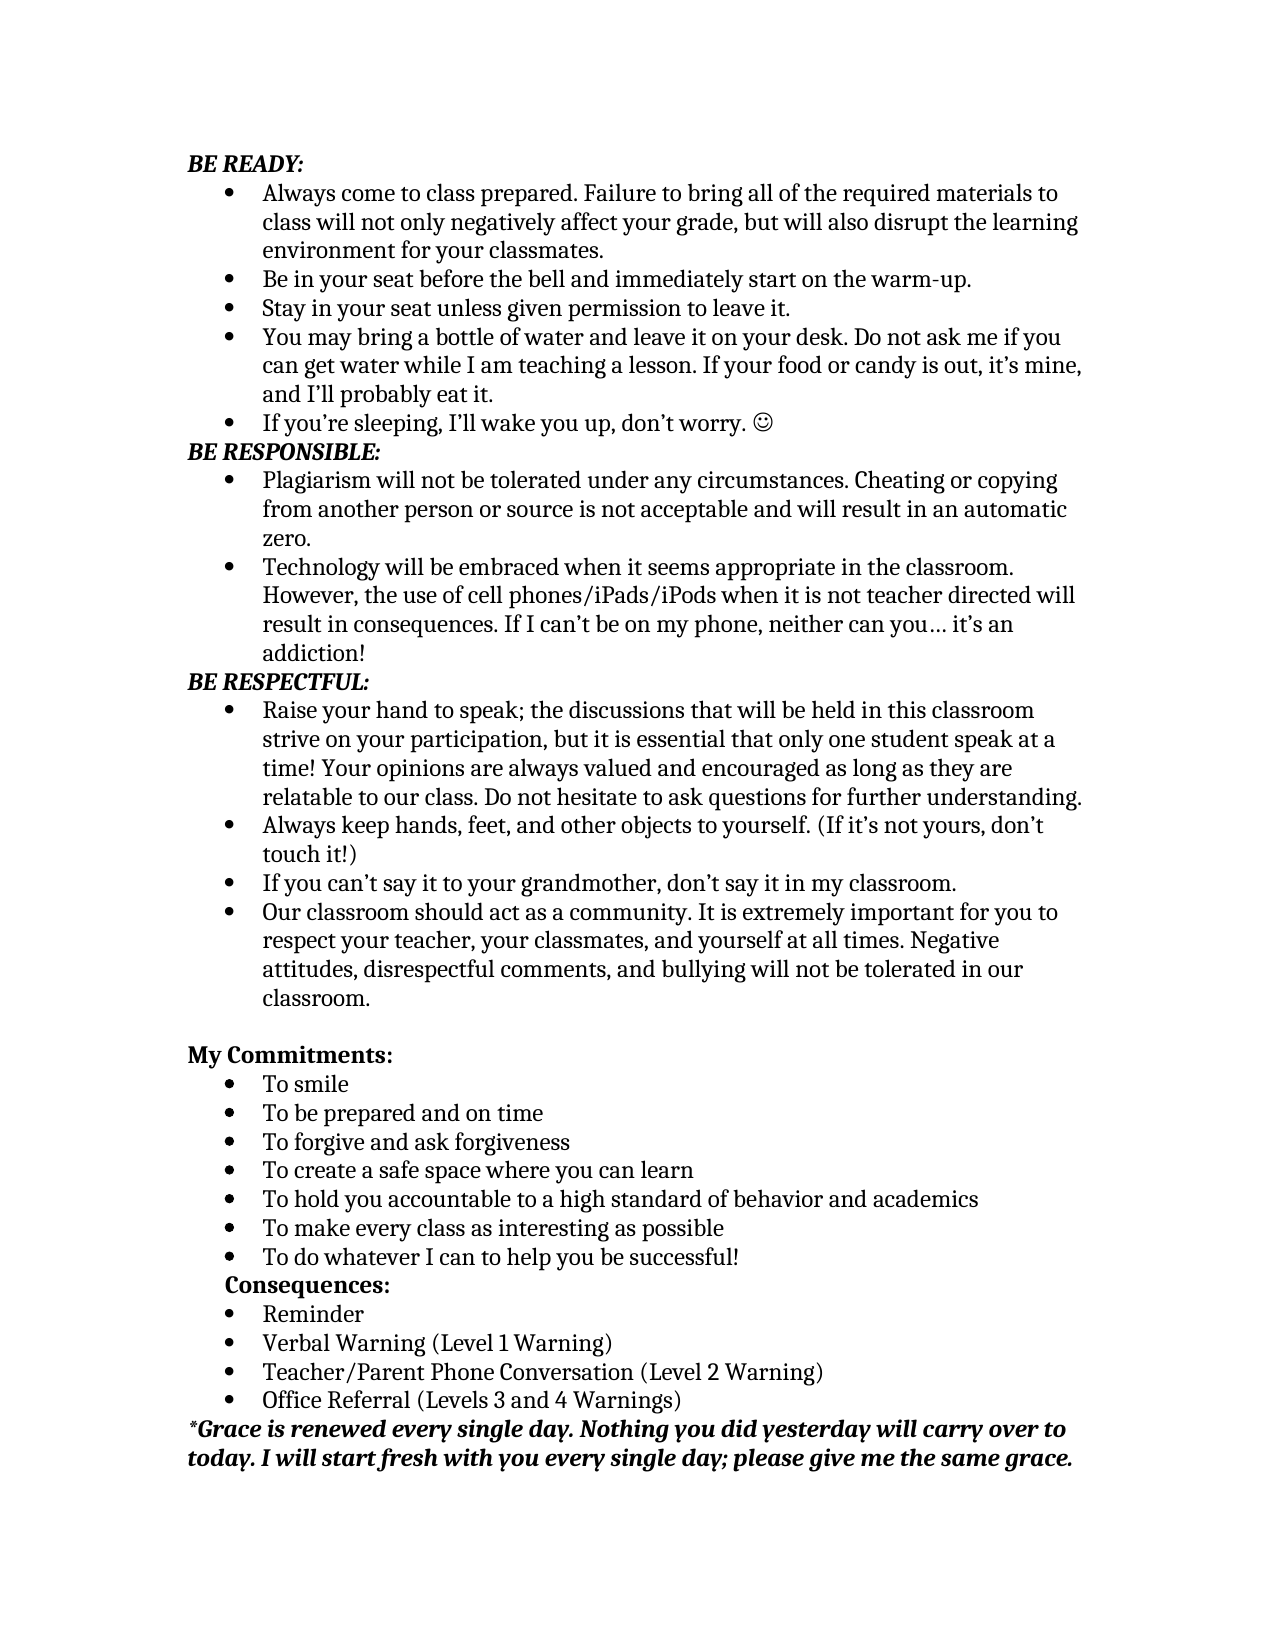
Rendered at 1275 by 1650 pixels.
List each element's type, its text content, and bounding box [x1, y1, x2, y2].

list You may bring a bottle of water and leave it on your desk. Do not ask me if you can get water while I am teaching a lesson. If your food or candy is out, it’s mine, and I’ll probably eat it. [225, 322, 1087, 409]
list Reminder [225, 1300, 1087, 1329]
text *Grace is renewed every single day. Nothing you did yesterday will carry over to today. I will start fresh with you every single day; please give me the same grace. [187, 1415, 1087, 1472]
text Consequences: [225, 1271, 1087, 1300]
text BE READY: [187, 150, 1087, 179]
list Technology will be embraced when it seems appropriate in the classroom. However, the use of cell phones/iPads/iPods when it is not teacher directed will result in consequences. If I can’t be on my phone, neither can you… it’s an addiction! [225, 552, 1087, 667]
list To do whatever I can to help you be successful! [225, 1242, 1087, 1271]
list To hold you accountable to a high standard of behavior and academics [225, 1185, 1087, 1214]
list Office Referral (Levels 3 and 4 Warnings) [225, 1386, 1087, 1415]
text BE RESPECTFUL: [187, 667, 1087, 696]
list To create a safe space where you can learn [225, 1156, 1087, 1185]
list Teacher/Parent Phone Conversation (Level 2 Warning) [225, 1357, 1087, 1386]
list If you can’t say it to your grandmother, don’t say it in my classroom. [225, 869, 1087, 897]
list Stay in your seat unless given permission to leave it. [225, 294, 1087, 322]
list Plagiarism will not be tolerated under any circumstances. Cheating or copying from another person or source is not acceptable and will result in an automatic zero. [225, 466, 1087, 552]
list If you’re sleeping, I’ll wake you up, don’t worry. [225, 409, 1087, 437]
list Raise your hand to speak; the discussions that will be held in this classroom strive on your participation, but it is essential that only one student speak at a time! Your opinions are always valued and encouraged as long as they are relatable to our class. Do not hesitate to ask questions for further understanding. [225, 696, 1087, 811]
text My Commitments: [187, 1041, 1087, 1070]
list To forgive and ask forgiveness [225, 1127, 1087, 1156]
list Always come to class prepared. Failure to bring all of the required materials to class will not only negatively affect your grade, but will also disrupt the learning environment for your classmates. [225, 179, 1087, 265]
list Always keep hands, feet, and other objects to yourself. (If it’s not yours, don’t touch it!) [225, 811, 1087, 869]
list To smile [225, 1070, 1087, 1099]
list To make every class as interesting as possible [225, 1214, 1087, 1242]
list Verbal Warning (Level 1 Warning) [225, 1329, 1087, 1357]
list Our classroom should act as a community. It is extremely important for you to respect your teacher, your classmates, and yourself at all times. Negative attitudes, disrespectful comments, and bullying will not be tolerated in our classroom. [225, 897, 1087, 1012]
list Be in your seat before the bell and immediately start on the warm-up. [225, 265, 1087, 294]
list To be prepared and on time [225, 1099, 1087, 1127]
text BE RESPONSIBLE: [187, 437, 1087, 466]
